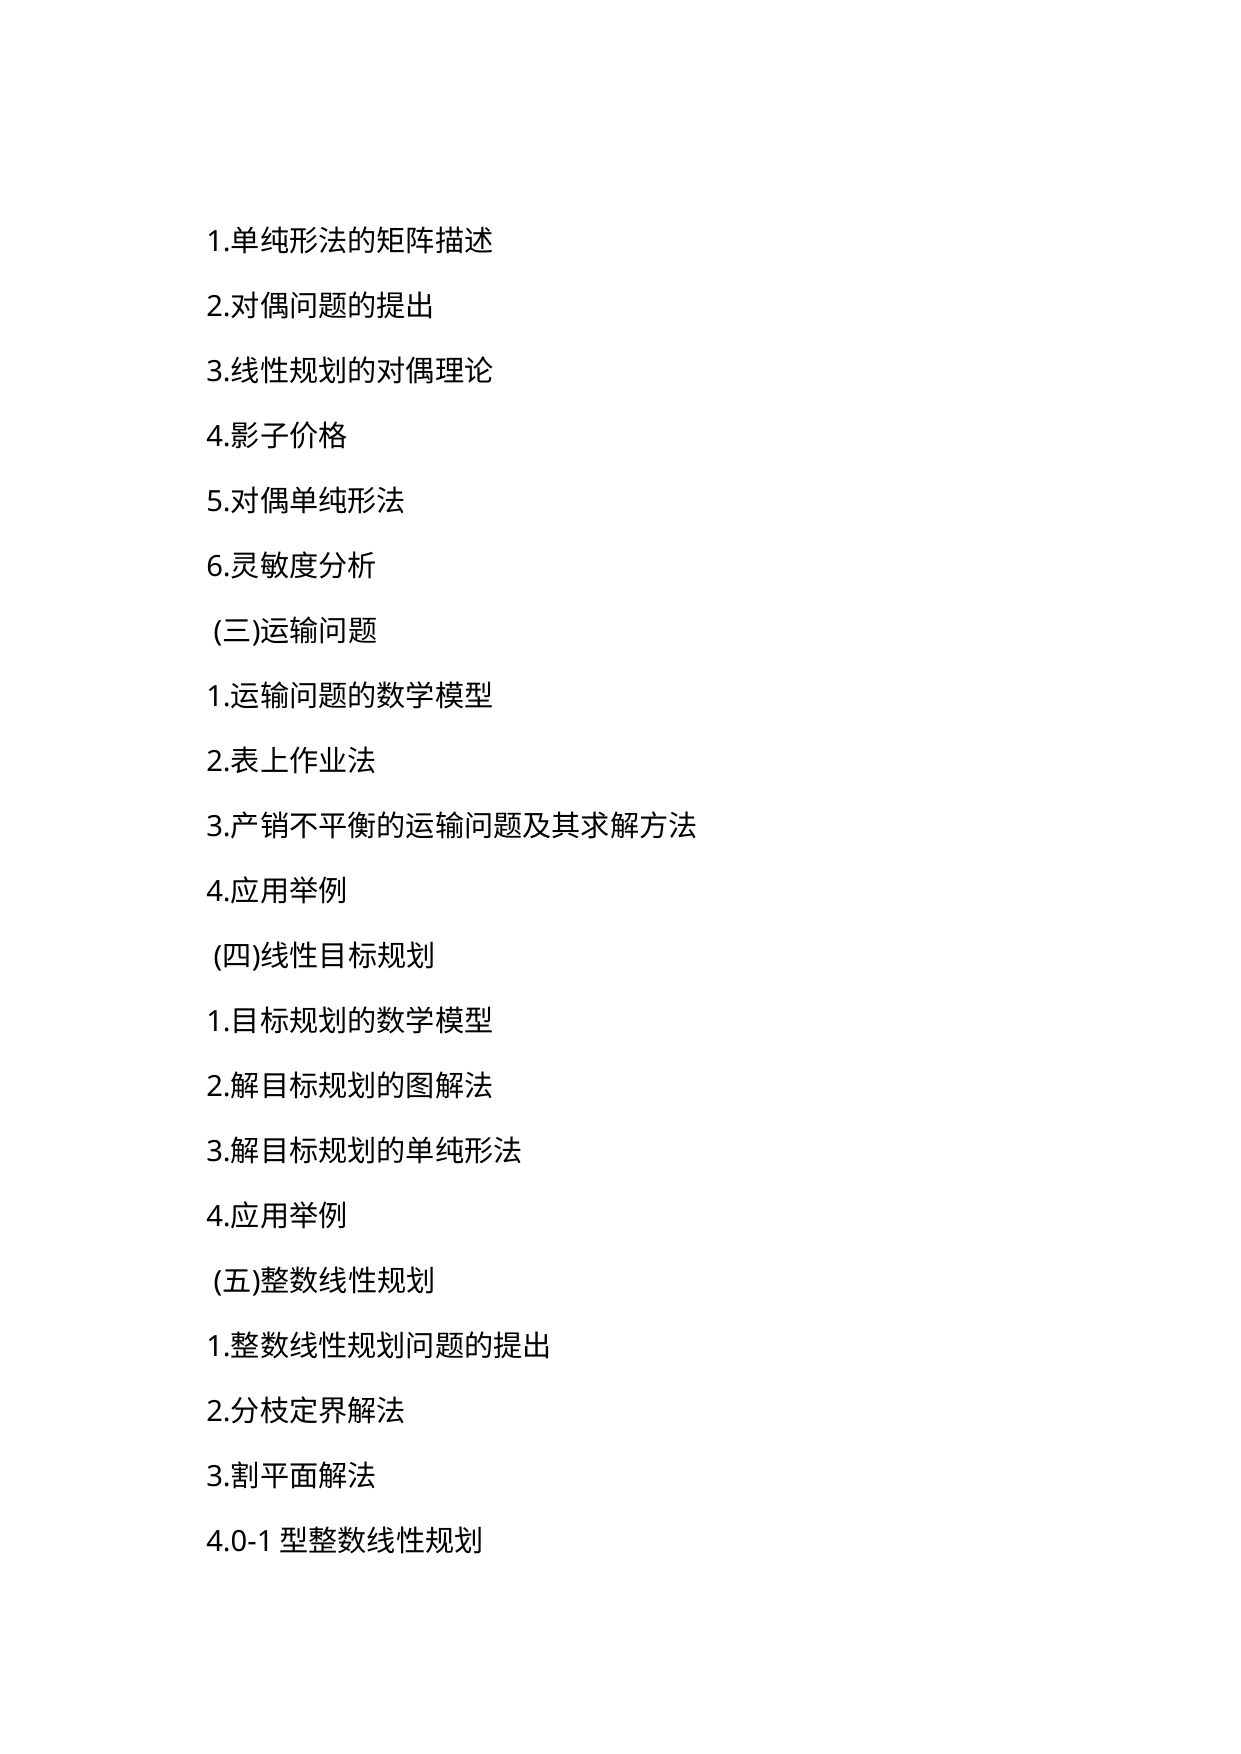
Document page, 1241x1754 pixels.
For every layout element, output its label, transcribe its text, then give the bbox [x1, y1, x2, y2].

text 5.对偶单纯形法 [148, 466, 1092, 531]
text 1.整数线性规划问题的提出 [148, 1311, 1092, 1376]
text 2.表上作业法 [148, 726, 1092, 791]
text 3.解目标规划的单纯形法 [148, 1116, 1092, 1181]
text 3.割平面解法 [148, 1441, 1092, 1506]
text 4.应用举例 [148, 856, 1092, 921]
text 1.单纯形法的矩阵描述 [148, 206, 1092, 271]
text 1.运输问题的数学模型 [148, 661, 1092, 726]
text 2.分枝定界解法 [148, 1376, 1092, 1441]
text 2.解目标规划的图解法 [148, 1051, 1092, 1116]
text (五)整数线性规划 [148, 1246, 1092, 1311]
text 4.0-1型整数线性规划 [148, 1506, 1092, 1571]
text 3.产销不平衡的运输问题及其求解方法 [148, 791, 1092, 856]
text 4.影子价格 [148, 401, 1092, 466]
text (三)运输问题 [148, 596, 1092, 661]
text 6.灵敏度分析 [148, 531, 1092, 596]
text 1.目标规划的数学模型 [148, 986, 1092, 1051]
text 2.对偶问题的提出 [148, 271, 1092, 336]
text 3.线性规划的对偶理论 [148, 336, 1092, 401]
text 4.应用举例 [148, 1181, 1092, 1246]
text (四)线性目标规划 [148, 921, 1092, 986]
